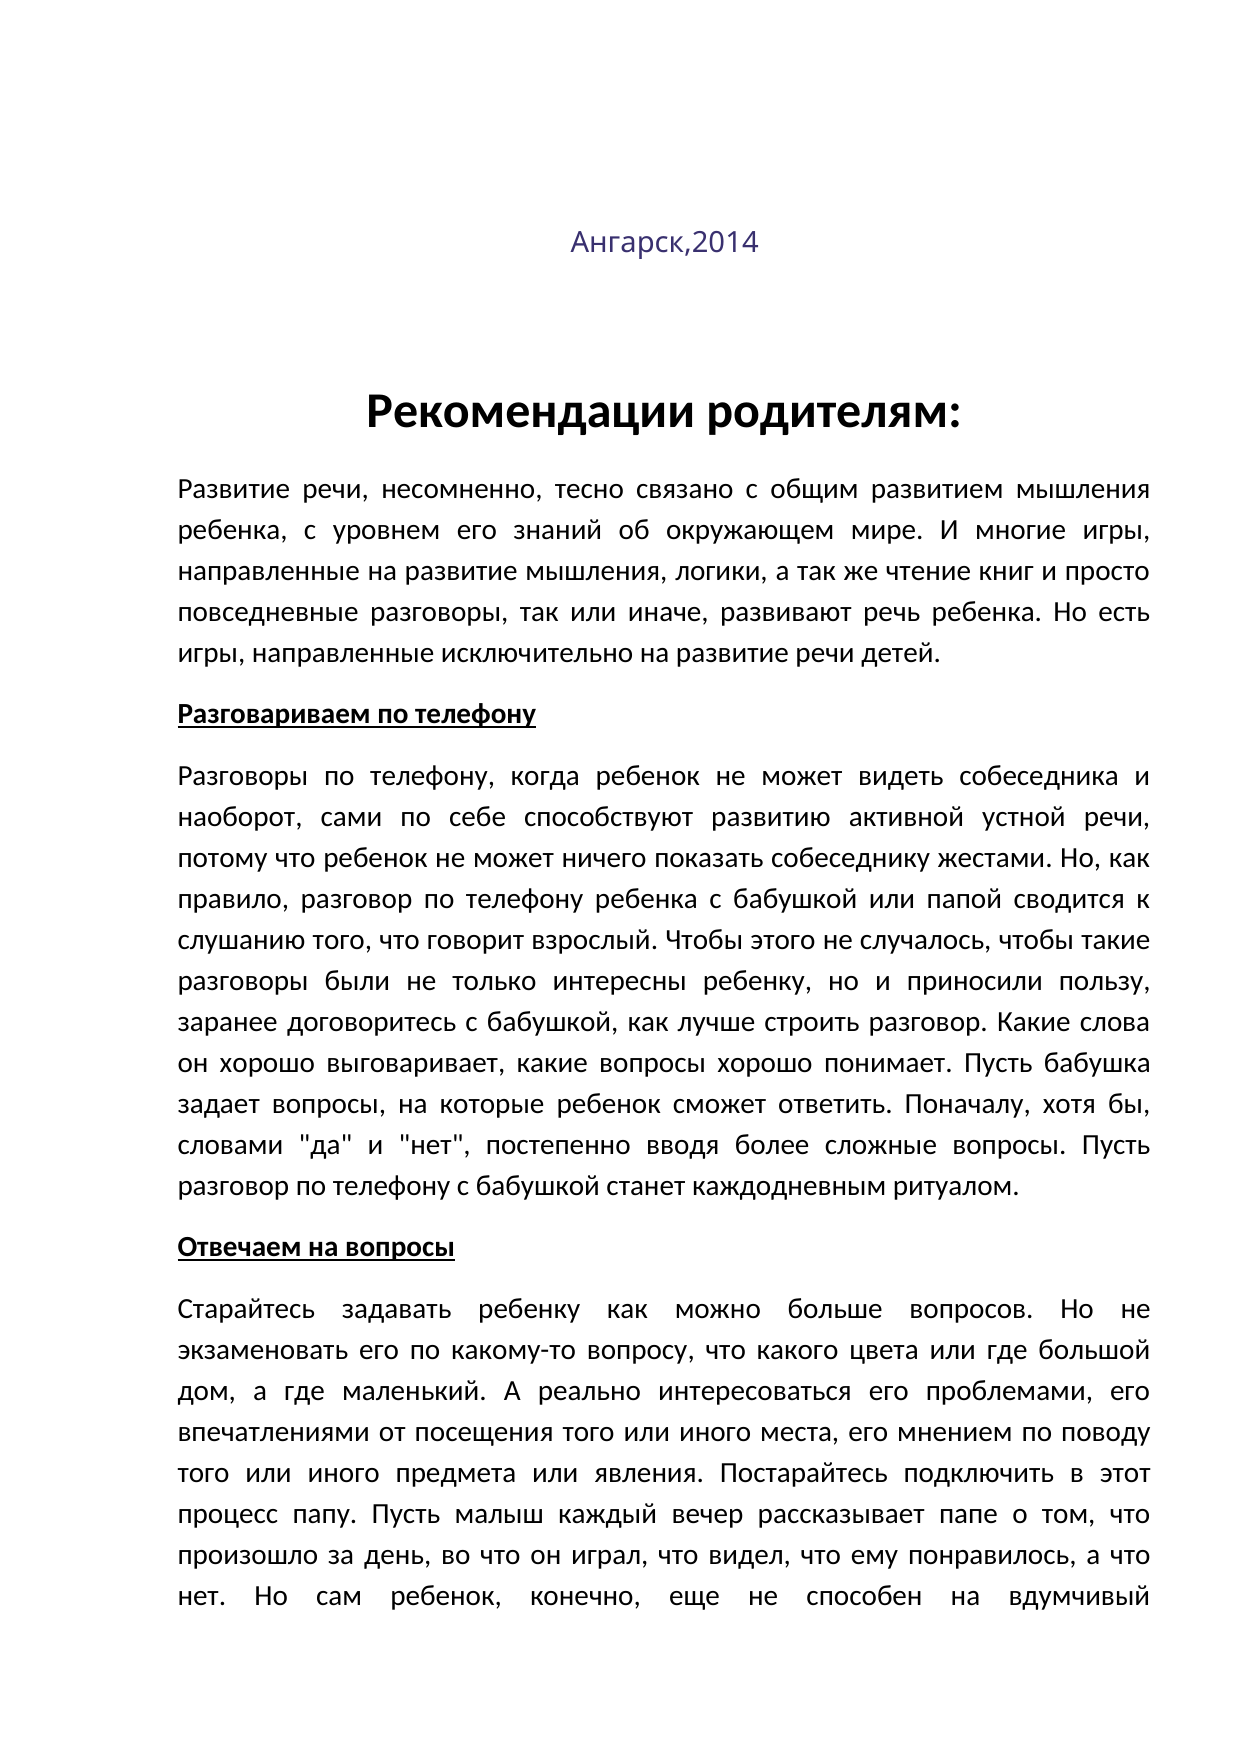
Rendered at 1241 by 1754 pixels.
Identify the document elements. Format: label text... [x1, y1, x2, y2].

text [177, 1290, 1152, 1612]
text Отвечаем на вопросы [177, 1228, 1152, 1264]
text Развитие речи, несомненно, тесно связано с общим развитием мышления ребенка, с уровнем его знаний об окружающем мире. И многие игры, направленные на развитие мышления, логики, а так же чтение книг и просто повседневные разговоры, так или иначе, развивают речь ребенка. Но есть игры, направленные исключительно на развитие речи детей. [177, 470, 1152, 669]
text Разговариваем по телефону [177, 696, 1152, 731]
text Рекомендации родителям: [177, 379, 1152, 440]
text Ангарск,2014 [177, 222, 1152, 261]
text Разговоры по телефону, когда ребенок не может видеть собеседника и наоборот, сами по себе способствуют развитию активной устной речи, потому что ребенок не может ничего показать собеседнику жестами. Но, как правило, разговор по телефону ребенка с бабушкой или папой сводится к слушанию того, что говорит взрослый. Чтобы этого не случалось, чтобы такие разговоры были не только интересны ребенку, но и приносили пользу, заранее договоритесь с бабушкой, как лучше строить разговор. Какие слова он хорошо выговаривает, какие вопросы хорошо понимает. Пусть бабушка задает вопросы, на которые ребенок сможет ответить. Поначалу, хотя бы, словами "да" и "нет", постепенно вводя более сложные вопросы. Пусть разговор по телефону с бабушкой станет каждодневным ритуалом. [177, 757, 1152, 1202]
